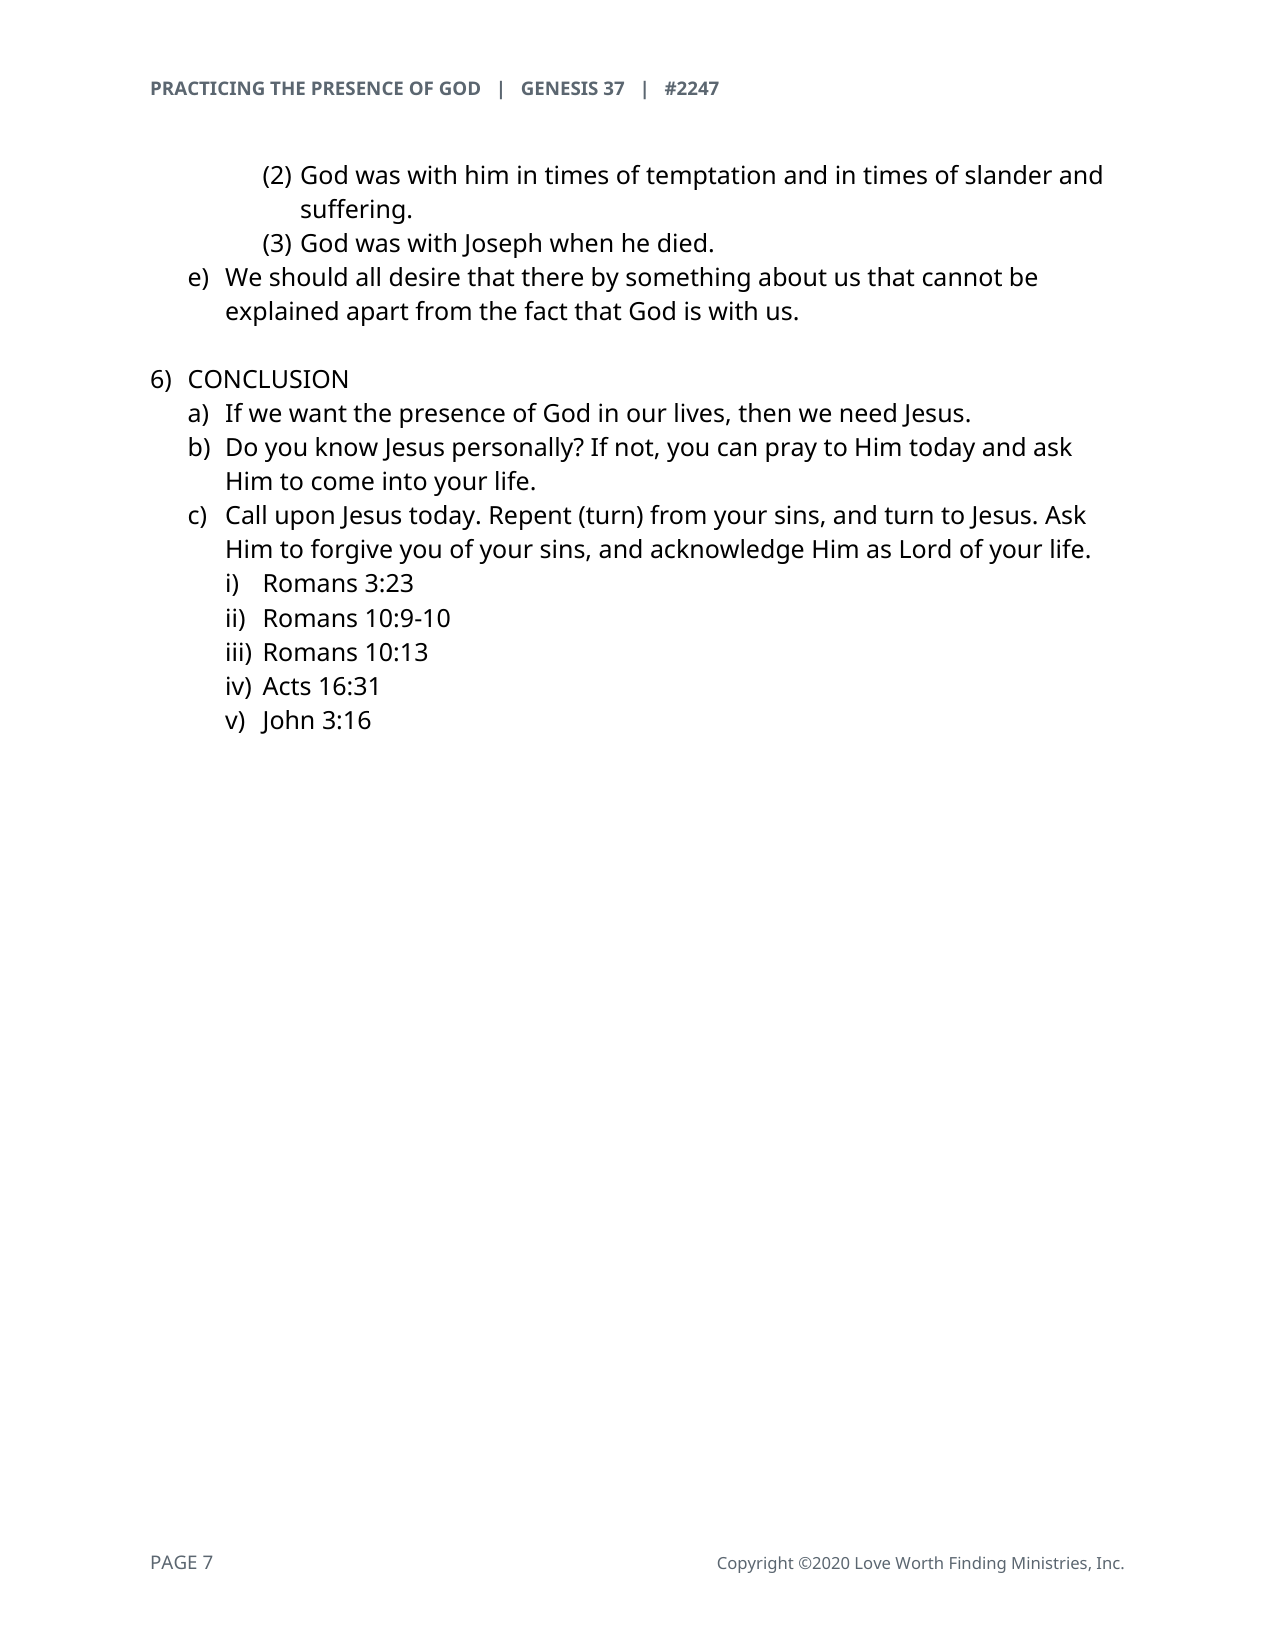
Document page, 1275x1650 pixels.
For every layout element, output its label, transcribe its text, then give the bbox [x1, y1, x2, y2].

list God was with Joseph when he died. [262, 226, 1125, 259]
list Acts 16:31 [225, 668, 1125, 702]
list CONCLUSION [150, 362, 1125, 396]
list Romans 3:23 [225, 566, 1125, 600]
list John 3:16 [225, 702, 1125, 736]
list Romans 10:13 [225, 634, 1125, 668]
list Call upon Jesus today. Repent (turn) from your sins, and turn to Jesus. Ask Him to forgive you of your sins, and acknowledge Him as Lord of your life. [187, 498, 1125, 566]
list Do you know Jesus personally? If not, you can pray to Him today and ask Him to come into your life. [187, 430, 1125, 498]
list If we want the presence of God in our lives, then we need Jesus. [187, 396, 1125, 430]
list We should all desire that there by something about us that cannot be explained apart from the fact that God is with us. [187, 259, 1125, 328]
list Romans 10:9-10 [225, 600, 1125, 634]
list God was with him in times of temptation and in times of slander and suffering. [262, 157, 1125, 226]
